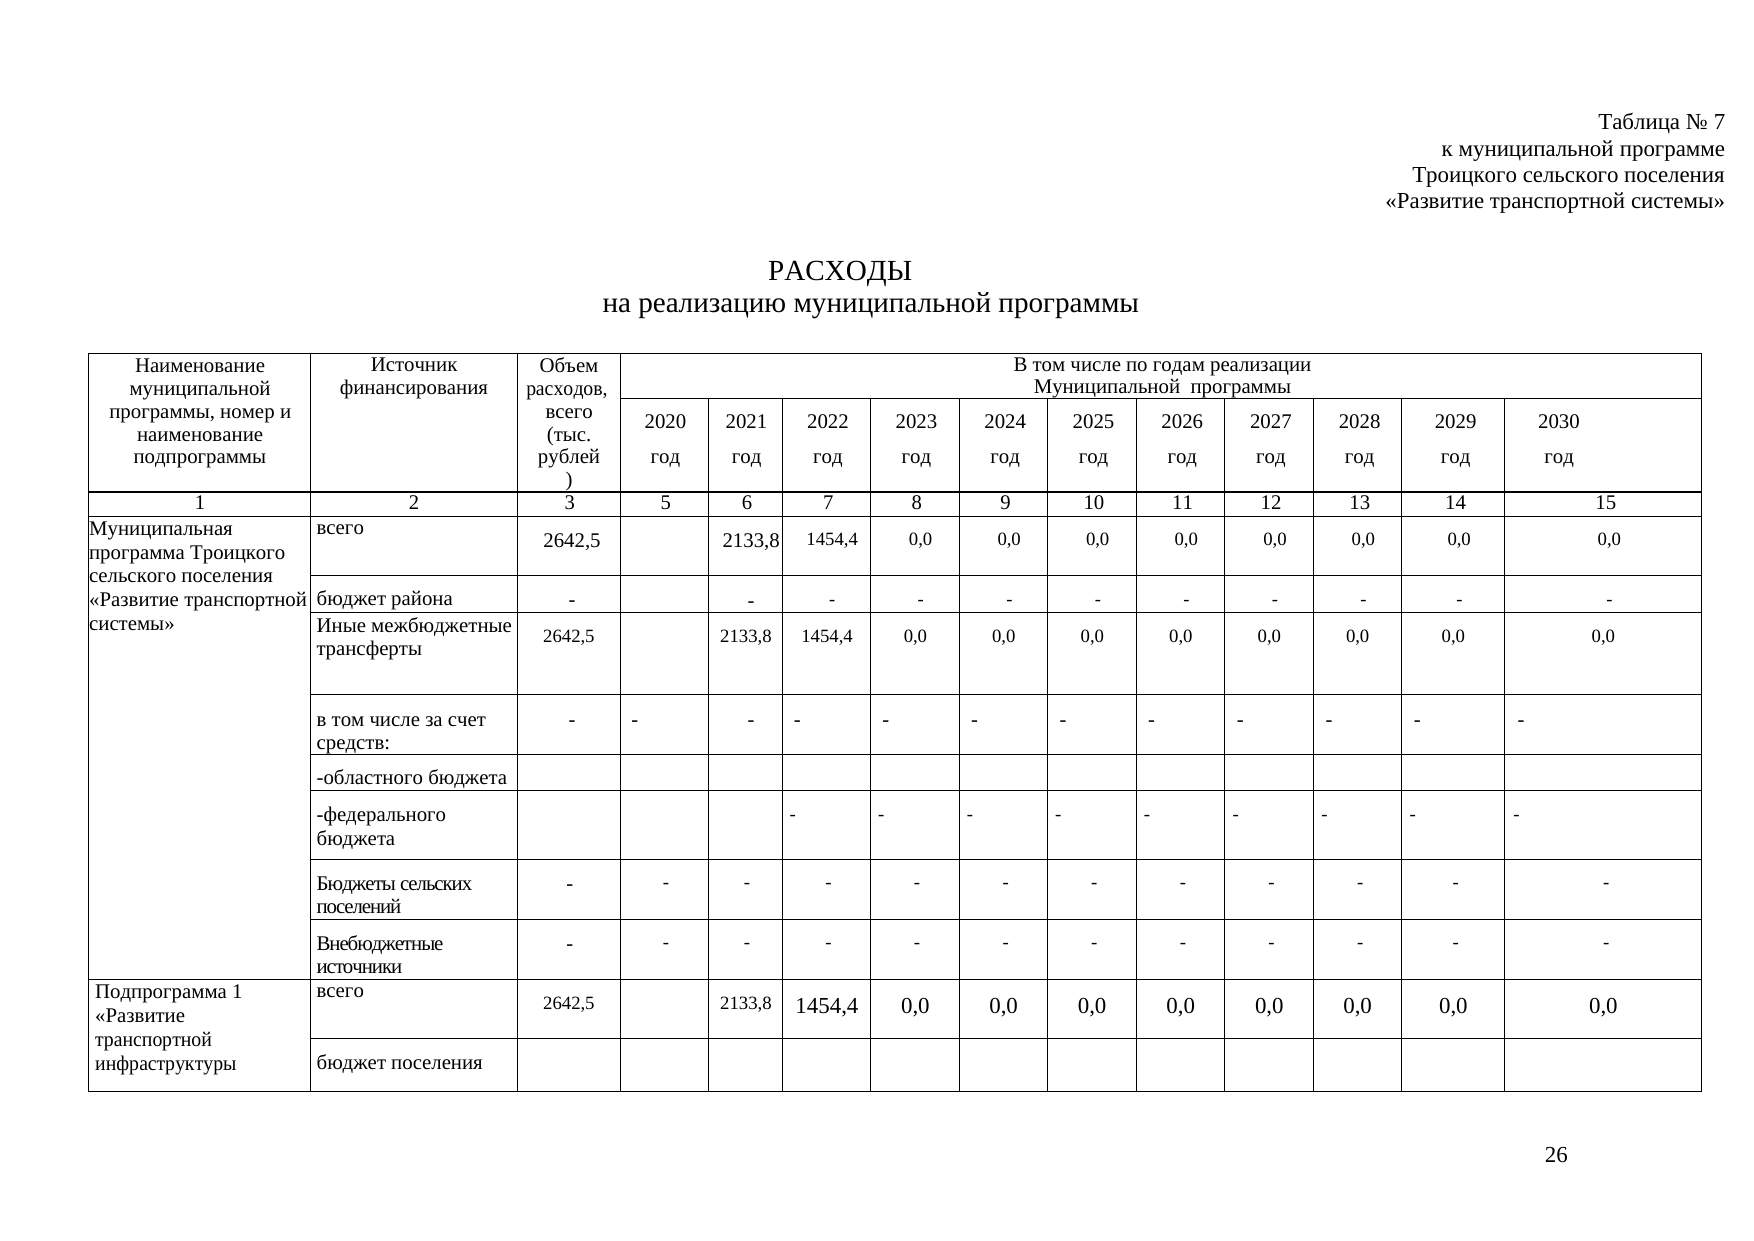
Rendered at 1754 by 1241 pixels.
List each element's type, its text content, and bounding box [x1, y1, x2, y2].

table_cell - [871, 860, 959, 918]
table_cell [621, 755, 708, 790]
table_cell - [1402, 791, 1504, 858]
table_cell - [1314, 860, 1401, 918]
table_cell 2642,5 [518, 613, 620, 694]
table_cell - [1225, 576, 1313, 612]
table_cell - [518, 860, 620, 918]
table_cell [1048, 1039, 1136, 1091]
text на реализацию муниципальной программы [602, 287, 1140, 319]
table_cell - [1137, 920, 1224, 978]
table_cell [621, 791, 708, 858]
table_cell [621, 576, 708, 612]
table_cell - [1314, 791, 1401, 858]
table_cell - [1137, 791, 1224, 858]
table_cell 0,0 [1402, 613, 1504, 694]
table_cell 0,0 [1137, 613, 1224, 694]
table_cell 15 [1505, 493, 1701, 516]
table_cell 0,0 [1048, 613, 1136, 694]
table_cell -областного бюджета [311, 755, 517, 790]
table_cell - [871, 695, 959, 754]
table_cell 14 [1402, 493, 1504, 516]
table_cell Подпрограмма 1 «Развитие транспортной инфраструктуры Троицкого сельского поселения» [89, 980, 310, 1091]
table_cell 2027 год [1225, 399, 1313, 491]
table_cell [1505, 755, 1701, 790]
table_cell 0,0 [1225, 517, 1313, 575]
table_cell - [1225, 860, 1313, 918]
table_cell - [1314, 695, 1401, 754]
table_cell - [1505, 860, 1701, 918]
table_cell [1314, 755, 1401, 790]
table_cell - [783, 576, 870, 612]
table_cell [1505, 1039, 1701, 1091]
table_cell [518, 1039, 620, 1091]
table_cell бюджет поселения [311, 1039, 517, 1091]
table_cell 0,0 [1225, 613, 1313, 694]
table_cell - [518, 576, 620, 612]
table_cell [871, 755, 959, 790]
table_cell [783, 755, 870, 790]
table_cell [621, 1039, 708, 1091]
table_cell [621, 613, 708, 694]
table_cell 0,0 [1225, 980, 1313, 1038]
table_cell - [709, 860, 782, 918]
table_cell [621, 980, 708, 1038]
table_cell - [1048, 576, 1136, 612]
table_cell 5 [621, 493, 708, 516]
table_cell 9 [960, 493, 1047, 516]
table_cell 0,0 [960, 517, 1047, 575]
table_cell 0,0 [1402, 517, 1504, 575]
table_cell [709, 755, 782, 790]
table_cell 3 [518, 493, 620, 516]
table_header Наименование муниципальной программы, номер и наименование подпрограммы [89, 354, 310, 491]
table_cell - [960, 791, 1047, 858]
table_cell бюджет района [311, 576, 517, 612]
table_cell - [783, 860, 870, 918]
table_cell - [1402, 920, 1504, 978]
table_cell - [1402, 695, 1504, 754]
table_cell [1225, 1039, 1313, 1091]
table_cell [1402, 1039, 1504, 1091]
table_cell 0,0 [1137, 980, 1224, 1038]
table_cell - [1225, 920, 1313, 978]
table_cell - [1137, 576, 1224, 612]
table_cell 0,0 [871, 517, 959, 575]
table_cell - [621, 920, 708, 978]
table_cell 2026 год [1137, 399, 1224, 491]
text РАСХОДЫ [768, 254, 1140, 287]
table_cell 0,0 [1137, 517, 1224, 575]
table_cell 0,0 [1314, 517, 1401, 575]
table_cell [1137, 1039, 1224, 1091]
table_cell 2029 год [1402, 399, 1504, 491]
table_header В том числе по годам реализации Муниципальной программы [621, 354, 1701, 398]
table_cell [960, 755, 1047, 790]
table_cell - [783, 791, 870, 858]
table_cell 0,0 [960, 613, 1047, 694]
table_cell - [783, 920, 870, 978]
table_cell 2020 год [621, 399, 708, 491]
table_cell 2133,8 [709, 517, 782, 575]
table_cell 0,0 [1048, 517, 1136, 575]
text к муниципальной программе [1144, 135, 1725, 161]
table_cell - [783, 695, 870, 754]
table_cell 0,0 [960, 980, 1047, 1038]
table_cell в том числе за счет средств: [311, 695, 517, 754]
table_cell 1454,4 [783, 613, 870, 694]
table_cell 2025 год [1048, 399, 1136, 491]
table_cell [871, 1039, 959, 1091]
table_cell 7 [783, 493, 870, 516]
table_cell - [1225, 695, 1313, 754]
table_cell - [871, 576, 959, 612]
table_cell 2022 год [783, 399, 870, 491]
table_cell Внебюджетные источники [311, 920, 517, 978]
table_cell - [1137, 695, 1224, 754]
table_cell 0,0 [1505, 517, 1701, 575]
table_cell - [709, 920, 782, 978]
table_cell - [518, 695, 620, 754]
table_cell [709, 791, 782, 858]
table_cell 2024 год [960, 399, 1047, 491]
table_cell [709, 1039, 782, 1091]
table_cell - [1048, 695, 1136, 754]
text Троицкого сельского поселения [1144, 161, 1725, 187]
table_header Объем расходов, всего (тыс. рублей) [518, 354, 620, 491]
table_cell 0,0 [1314, 613, 1401, 694]
table_cell - [709, 695, 782, 754]
table_cell [1314, 1039, 1401, 1091]
table_cell [1225, 755, 1313, 790]
table_cell 0,0 [1402, 980, 1504, 1038]
table_cell - [1505, 576, 1701, 612]
table_cell - [871, 791, 959, 858]
table_cell -федерального бюджета [311, 791, 517, 858]
table_cell 6 [709, 493, 782, 516]
table_cell 11 [1137, 493, 1224, 516]
table_cell - [621, 860, 708, 918]
table_cell [783, 1039, 870, 1091]
table_cell - [1505, 920, 1701, 978]
table_cell 2028 год [1314, 399, 1401, 491]
table_cell 2023 год [871, 399, 959, 491]
table_cell - [1137, 860, 1224, 918]
table_cell всего [311, 517, 517, 575]
table_cell 8 [871, 493, 959, 516]
table_cell - [1048, 791, 1136, 858]
table_cell - [1048, 920, 1136, 978]
table_cell - [621, 695, 708, 754]
table_cell 0,0 [1314, 980, 1401, 1038]
table_cell - [1505, 695, 1701, 754]
table_cell - [1402, 860, 1504, 918]
table_cell 2133,8 [709, 613, 782, 694]
table_cell 2 [311, 493, 517, 516]
table_cell [1137, 755, 1224, 790]
table_cell - [518, 920, 620, 978]
table_cell Бюджеты сельских поселений [311, 860, 517, 918]
table_cell - [1225, 791, 1313, 858]
table_cell 10 [1048, 493, 1136, 516]
table_cell Муниципальная программа Троицкого сельского поселения «Развитие транспортной системы» [89, 517, 310, 978]
table_cell 2021 год [709, 399, 782, 491]
text «Развитие транспортной системы» [1144, 187, 1725, 214]
table_cell 1454,4 [783, 980, 870, 1038]
table_cell - [1402, 576, 1504, 612]
table_cell [621, 517, 708, 575]
table_cell 2642,5 [518, 980, 620, 1038]
table_cell 13 [1314, 493, 1401, 516]
table_cell - [960, 920, 1047, 978]
table_cell [518, 791, 620, 858]
table_cell 0,0 [1505, 980, 1701, 1038]
table_cell - [960, 576, 1047, 612]
table_cell 2133,8 [709, 980, 782, 1038]
table_cell - [1314, 576, 1401, 612]
table_cell 0,0 [871, 613, 959, 694]
table_cell 12 [1225, 493, 1313, 516]
table_cell - [709, 576, 782, 612]
table_cell - [1314, 920, 1401, 978]
table_cell всего [311, 980, 517, 1038]
table_cell 2030 год [1505, 399, 1701, 491]
table_cell [1048, 755, 1136, 790]
table_cell - [960, 860, 1047, 918]
table_cell - [1048, 860, 1136, 918]
table_cell [960, 1039, 1047, 1091]
table_cell - [871, 920, 959, 978]
table_cell 0,0 [871, 980, 959, 1038]
table_header Источник финансирования [311, 354, 517, 491]
table_cell 2642,5 [518, 517, 620, 575]
table_cell 0,0 [1048, 980, 1136, 1038]
table_cell Иные межбюджетные трансферты [311, 613, 517, 694]
table_cell [1402, 755, 1504, 790]
table_cell 1454,4 [783, 517, 870, 575]
table_cell - [1505, 791, 1701, 858]
table_cell 1 [89, 493, 310, 516]
text Таблица № 7 [1144, 108, 1725, 135]
table_cell - [960, 695, 1047, 754]
table_cell 0,0 [1505, 613, 1701, 694]
table_cell [518, 755, 620, 790]
